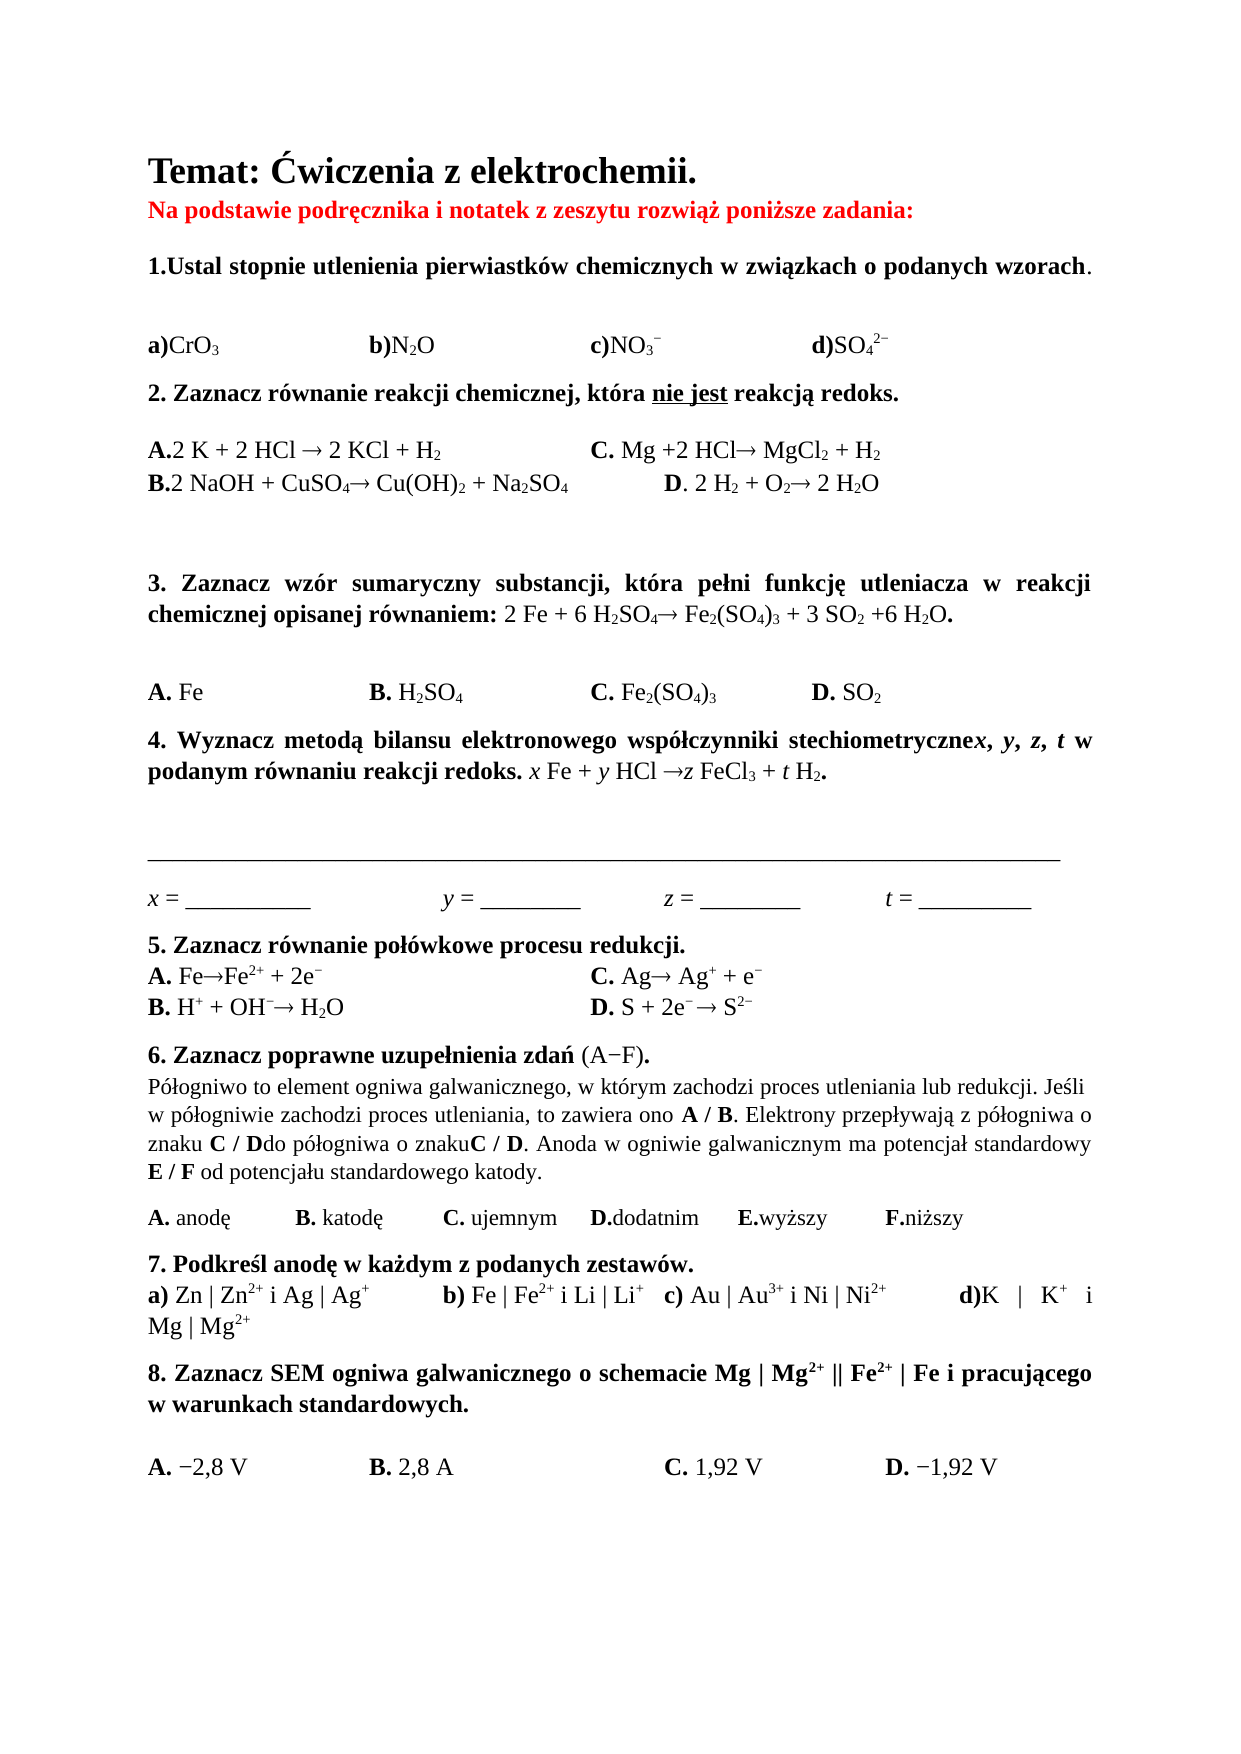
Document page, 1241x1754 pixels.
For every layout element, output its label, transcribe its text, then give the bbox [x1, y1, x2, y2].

text 2. Zaznacz równanie reakcji chemicznej, która nie jest reakcją redoks. [148, 378, 1092, 435]
text 6. Zaznacz poprawne uzupełnienia zdań (A−F). [148, 1040, 1092, 1069]
text 8. Zaznacz SEM ogniwa galwanicznego o schemacie Mg | Mg2+ || Fe2+ | Fe i pracującego w warunkach standardowych. [148, 1358, 1092, 1449]
text a) Zn | Zn2+ i Ag | Ag+ b) Fe | Fe2+ i Li | Li+ c) Au | Au3+ i Ni | Ni2+ d)K | K+ i Mg | Mg2+ [148, 1280, 1092, 1339]
text A. −2,8 V B. 2,8 A C. 1,92 V D. −1,92 V [148, 1452, 1092, 1480]
text Temat: Ćwiczenia z elektrochemii. [148, 149, 1092, 192]
text 1.Ustal stopnie utlenienia pierwiastków chemicznych w związkach o podanych wzorach. [148, 251, 1092, 311]
text 4. Wyznacz metodą bilansu elektronowego współczynniki stechiometrycznex, y, z, t w podanym równaniu reakcji redoks. x Fe + y HCl z FeCl3 + t H2. [148, 725, 1092, 816]
text A. anodę B. katodę C. ujemnym D.dodatnim E.wyższy F.niższy [148, 1203, 1092, 1230]
text _________________________________________________________________________ [148, 835, 1092, 864]
text A. Fe B. H2SO4 C. Fe2(SO4)3 D. SO2 [148, 677, 1092, 706]
text 7. Podkreśl anodę w każdym z podanych zestawów. [148, 1249, 1092, 1277]
text a)CrO3 b)N2O c)NO3− d)SO42− [148, 330, 1092, 359]
text A. FeFe2+ + 2e− C. Ag Ag+ + e− [148, 961, 1092, 990]
text 5. Zaznacz równanie połówkowe procesu redukcji. [148, 930, 1092, 959]
text A.2 K + 2 HCl 2 KCl + H2 C. Mg +2 HCl MgCl2 + H2 [148, 435, 1092, 464]
text x = __________ y = ________ z = ________ t = _________ [148, 883, 1092, 911]
text 3. Zaznacz wzór sumaryczny substancji, która pełni funkcję utleniacza w reakcji chemicznej opisanej równaniem: 2 Fe + 6 H2SO4 Fe2(SO4)3 + 3 SO2 +6 H2O. [148, 568, 1092, 658]
text Półogniwo to element ogniwa galwanicznego, w którym zachodzi proces utleniania lub redukcji. Jeśli w półogniwie zachodzi proces utleniania, to zawiera ono A / B. Elektrony przepływają z półogniwa o znaku C / Ddo półogniwa o znakuC / D. Anoda w ogniwie galwanicznym ma potencjał standardowy E / F od potencjału standardowego katody. [148, 1073, 1092, 1185]
text B.2 NaOH + CuSO4 Cu(OH)2 + Na2SO4 D. 2 H2 + O2 2 H2O [148, 468, 1092, 497]
text B. H+ + OH− H2O D. S + 2e− S2− [148, 992, 1092, 1021]
text Na podstawie podręcznika i notatek z zeszytu rozwiąż poniższe zadania: [148, 195, 1092, 224]
